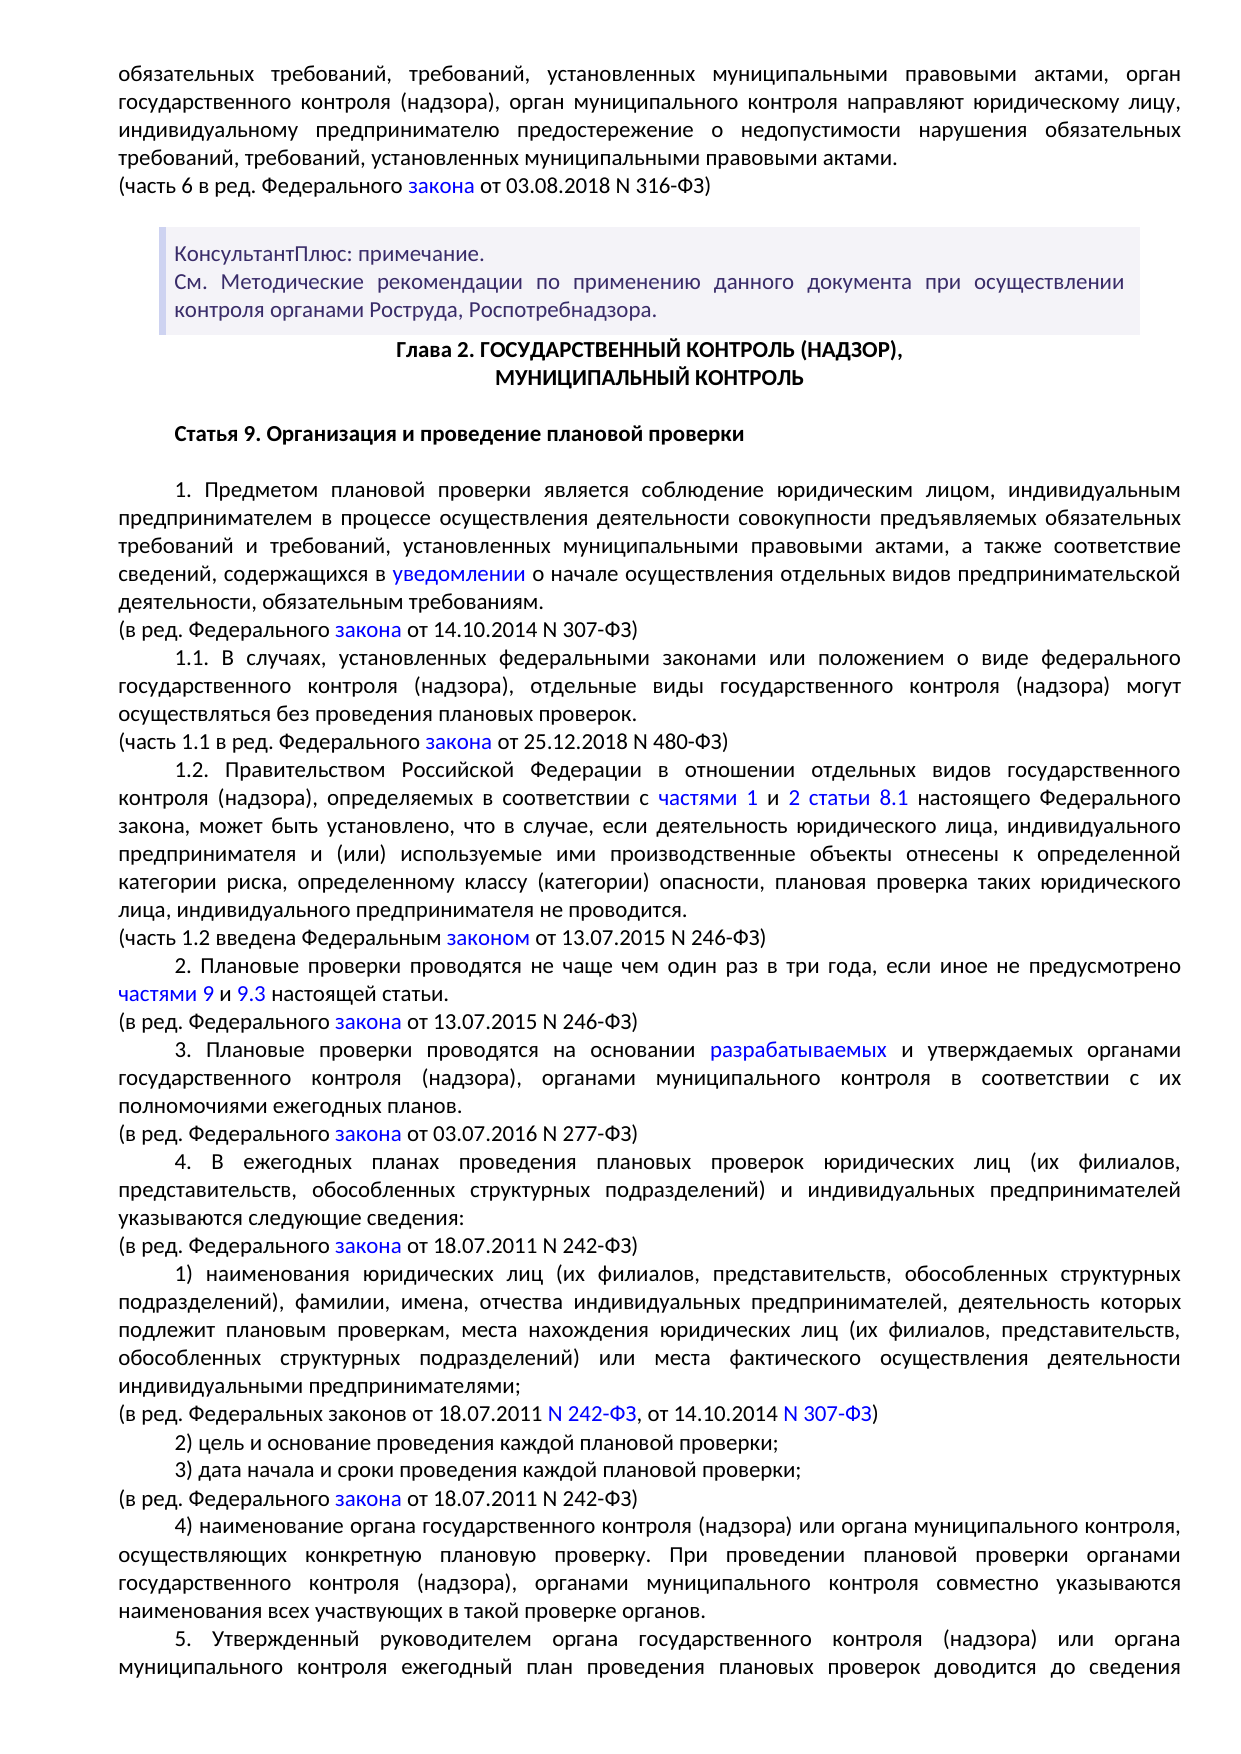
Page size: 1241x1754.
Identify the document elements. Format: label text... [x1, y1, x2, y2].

text (в ред. Федерального закона от 18.07.2011 N 242-ФЗ) [118, 1484, 1181, 1512]
text 1.1. В случаях, установленных федеральными законами или положением о виде федерального государственного контроля (надзора), отдельные виды государственного контроля (надзора) могут осуществляться без проведения плановых проверок. [118, 643, 1181, 727]
text 2. Плановые проверки проводятся не чаще чем один раз в три года, если иное не предусмотрено частями 9 и 9.3 настоящей статьи. [118, 951, 1181, 1007]
text (в ред. Федерального закона от 03.07.2016 N 277-ФЗ) [118, 1119, 1181, 1147]
title Статья 9. Организация и проведение плановой проверки [118, 419, 1181, 447]
text 1.2. Правительством Российской Федерации в отношении отдельных видов государственного контроля (надзора), определяемых в соответствии с частями 1 и 2 статьи 8.1 настоящего Федерального закона, может быть установлено, что в случае, если деятельность юридического лица, индивидуального предпринимателя и (или) используемые ими производственные объекты отнесены к определенной категории риска, определенному классу (категории) опасности, плановая проверка таких юридического лица, индивидуального предпринимателя не проводится. [118, 755, 1181, 923]
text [118, 1624, 1181, 1680]
text 3) дата начала и сроки проведения каждой плановой проверки; [118, 1456, 1181, 1484]
text 3. Плановые проверки проводятся на основании разрабатываемых и утверждаемых органами государственного контроля (надзора), органами муниципального контроля в соответствии с их полномочиями ежегодных планов. [118, 1035, 1181, 1119]
text 1) наименования юридических лиц (их филиалов, представительств, обособленных структурных подразделений), фамилии, имена, отчества индивидуальных предпринимателей, деятельность которых подлежит плановым проверкам, места нахождения юридических лиц (их филиалов, представительств, обособленных структурных подразделений) или места фактического осуществления деятельности индивидуальными предпринимателями; [118, 1259, 1181, 1399]
text (часть 1.1 в ред. Федерального закона от 25.12.2018 N 480-ФЗ) [118, 727, 1181, 755]
text (часть 1.2 введена Федеральным законом от 13.07.2015 N 246-ФЗ) [118, 923, 1181, 951]
text (часть 6 в ред. Федерального закона от 03.08.2018 N 316-ФЗ) [118, 171, 1181, 199]
text (в ред. Федерального закона от 18.07.2011 N 242-ФЗ) [118, 1231, 1181, 1259]
text (в ред. Федеральных законов от 18.07.2011 N 242-ФЗ, от 14.10.2014 N 307-ФЗ) [118, 1399, 1181, 1428]
title МУНИЦИПАЛЬНЫЙ КОНТРОЛЬ [118, 363, 1181, 391]
text 1. Предметом плановой проверки является соблюдение юридическим лицом, индивидуальным предпринимателем в процессе осуществления деятельности совокупности предъявляемых обязательных требований и требований, установленных муниципальными правовыми актами, а также соответствие сведений, содержащихся в уведомлении о начале осуществления отдельных видов предпринимательской деятельности, обязательным требованиям. [118, 475, 1181, 615]
table_header КонсультантПлюс: примечание. См. Методические рекомендации по применению данного документа при осуществлении контроля органами Роструда, Роспотребнадзора. [166, 227, 1134, 335]
title Глава 2. ГОСУДАРСТВЕННЫЙ КОНТРОЛЬ (НАДЗОР), [118, 335, 1181, 363]
text 4. В ежегодных планах проведения плановых проверок юридических лиц (их филиалов, представительств, обособленных структурных подразделений) и индивидуальных предпринимателей указываются следующие сведения: [118, 1147, 1181, 1231]
text (в ред. Федерального закона от 14.10.2014 N 307-ФЗ) [118, 615, 1181, 643]
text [118, 59, 1181, 171]
text 2) цель и основание проведения каждой плановой проверки; [118, 1428, 1181, 1456]
text 4) наименование органа государственного контроля (надзора) или органа муниципального контроля, осуществляющих конкретную плановую проверку. При проведении плановой проверки органами государственного контроля (надзора), органами муниципального контроля совместно указываются наименования всех участвующих в такой проверке органов. [118, 1512, 1181, 1624]
text (в ред. Федерального закона от 13.07.2015 N 246-ФЗ) [118, 1007, 1181, 1035]
